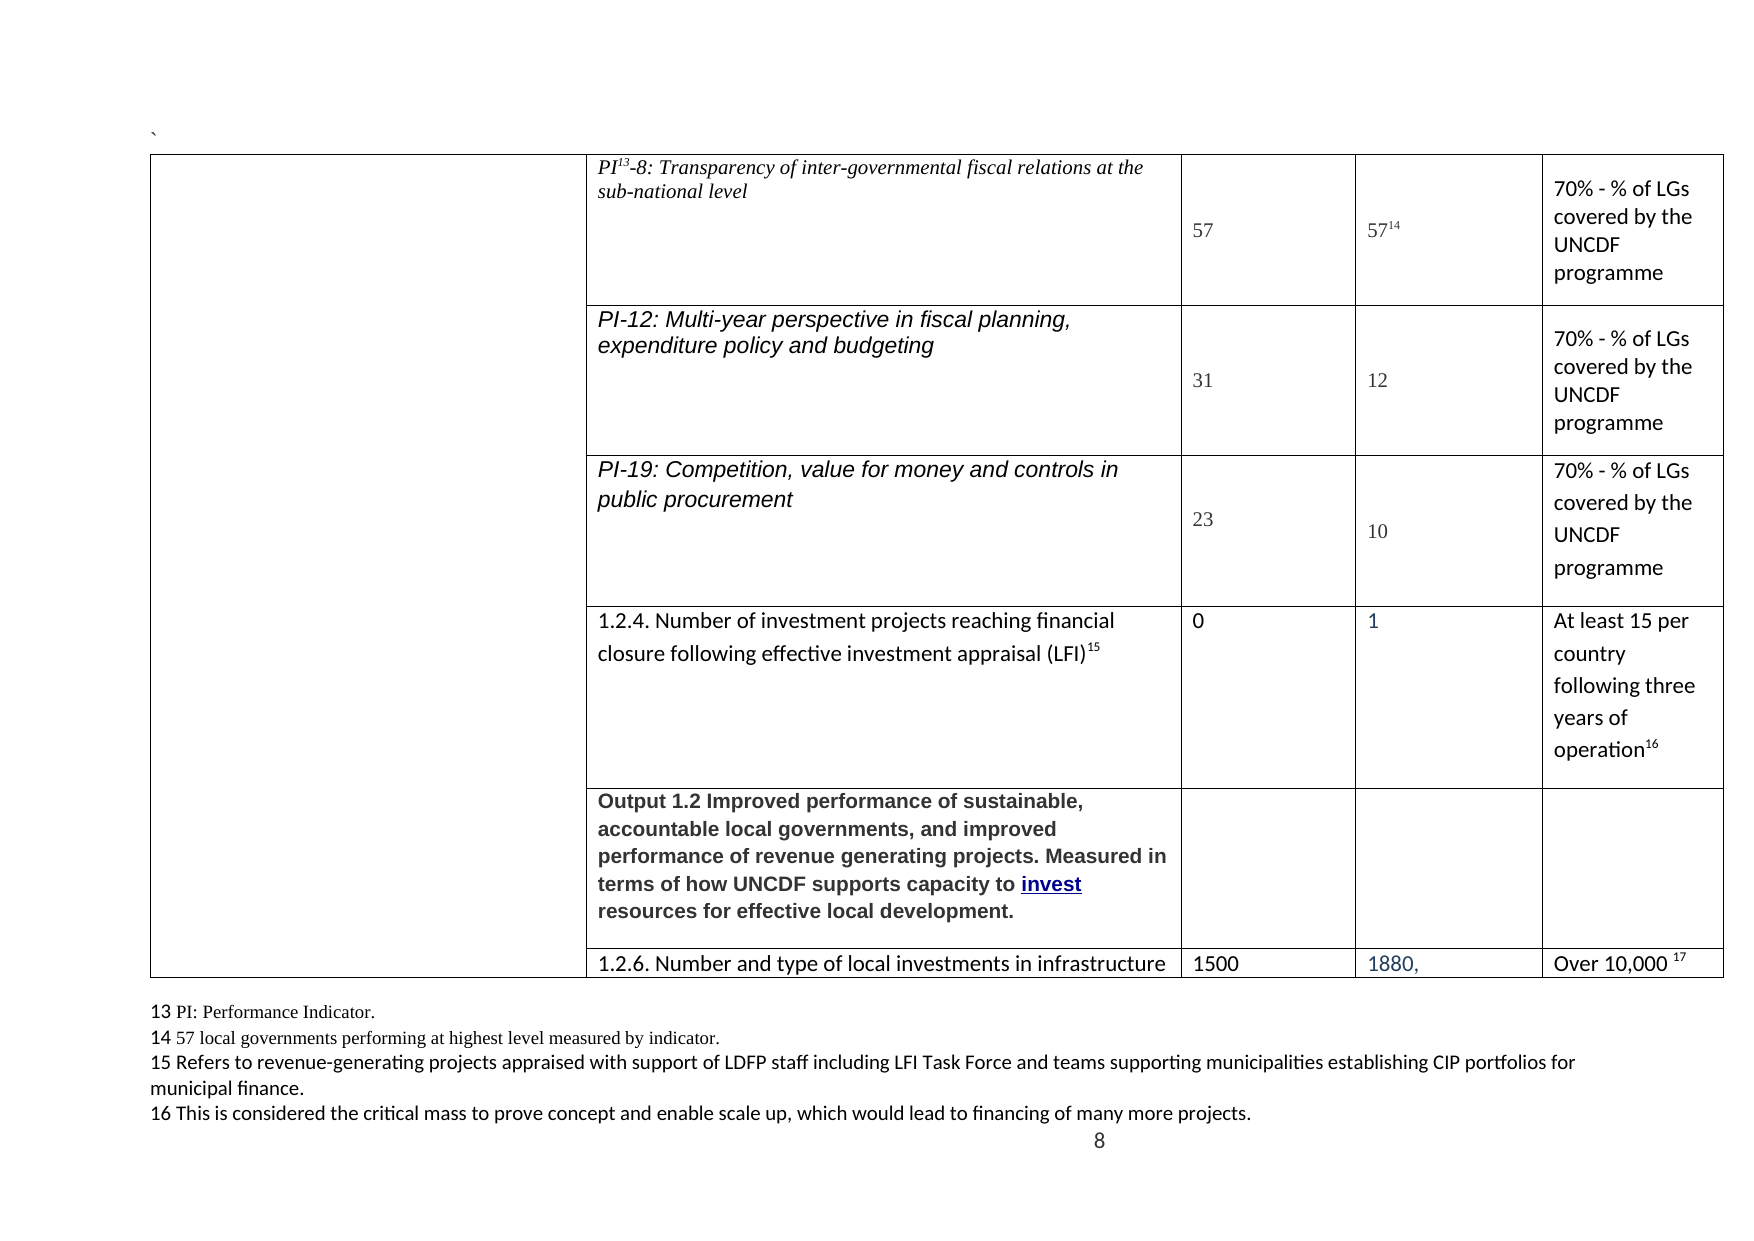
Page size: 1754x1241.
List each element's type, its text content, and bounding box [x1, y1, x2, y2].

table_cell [587, 949, 1181, 977]
table_cell 1500 [1182, 949, 1355, 977]
table_cell PI-19: Competition, value for money and controls in public procurement [587, 456, 1181, 606]
table_cell 57 [1182, 155, 1355, 304]
table_cell 70% - % of LGs covered by the UNCDF programme [1543, 155, 1723, 304]
table_cell PI-8: Transparency of inter-governmental fiscal relations at the sub-national level [587, 155, 1181, 304]
table_cell 1 [1356, 607, 1542, 788]
table_cell [1356, 789, 1542, 948]
table_cell 70% - % of LGs covered by the UNCDF programme [1543, 306, 1723, 455]
table_cell At least 15 per country following three years of operation [1543, 607, 1723, 788]
table_cell 1.2.4. Number of investment projects reaching financial closure following effective investment appraisal (LFI) [587, 607, 1181, 788]
table_cell 0 [1182, 607, 1355, 788]
table_cell PI-12: Multi-year perspective in fiscal planning, expenditure policy and budgeting [587, 306, 1181, 455]
table_cell 70% - % of LGs covered by the UNCDF programme [1543, 456, 1723, 606]
table_cell 57 [1356, 155, 1542, 304]
table_cell 12 [1356, 306, 1542, 455]
table_cell 31 [1182, 306, 1355, 455]
table_cell Over 10,000 [1543, 949, 1723, 977]
table_cell [1182, 789, 1355, 948]
table_cell 23 [1182, 456, 1355, 606]
table_cell Output 1.2 Improved performance of sustainable, accountable local governments, and improved performance of revenue generating projects. Measured in terms of how UNCDF supports capacity to invest resources for effective local development. [587, 789, 1181, 948]
table_cell 10 [1356, 456, 1542, 606]
table_cell [1543, 789, 1723, 948]
table_cell 1880, [1356, 949, 1542, 977]
